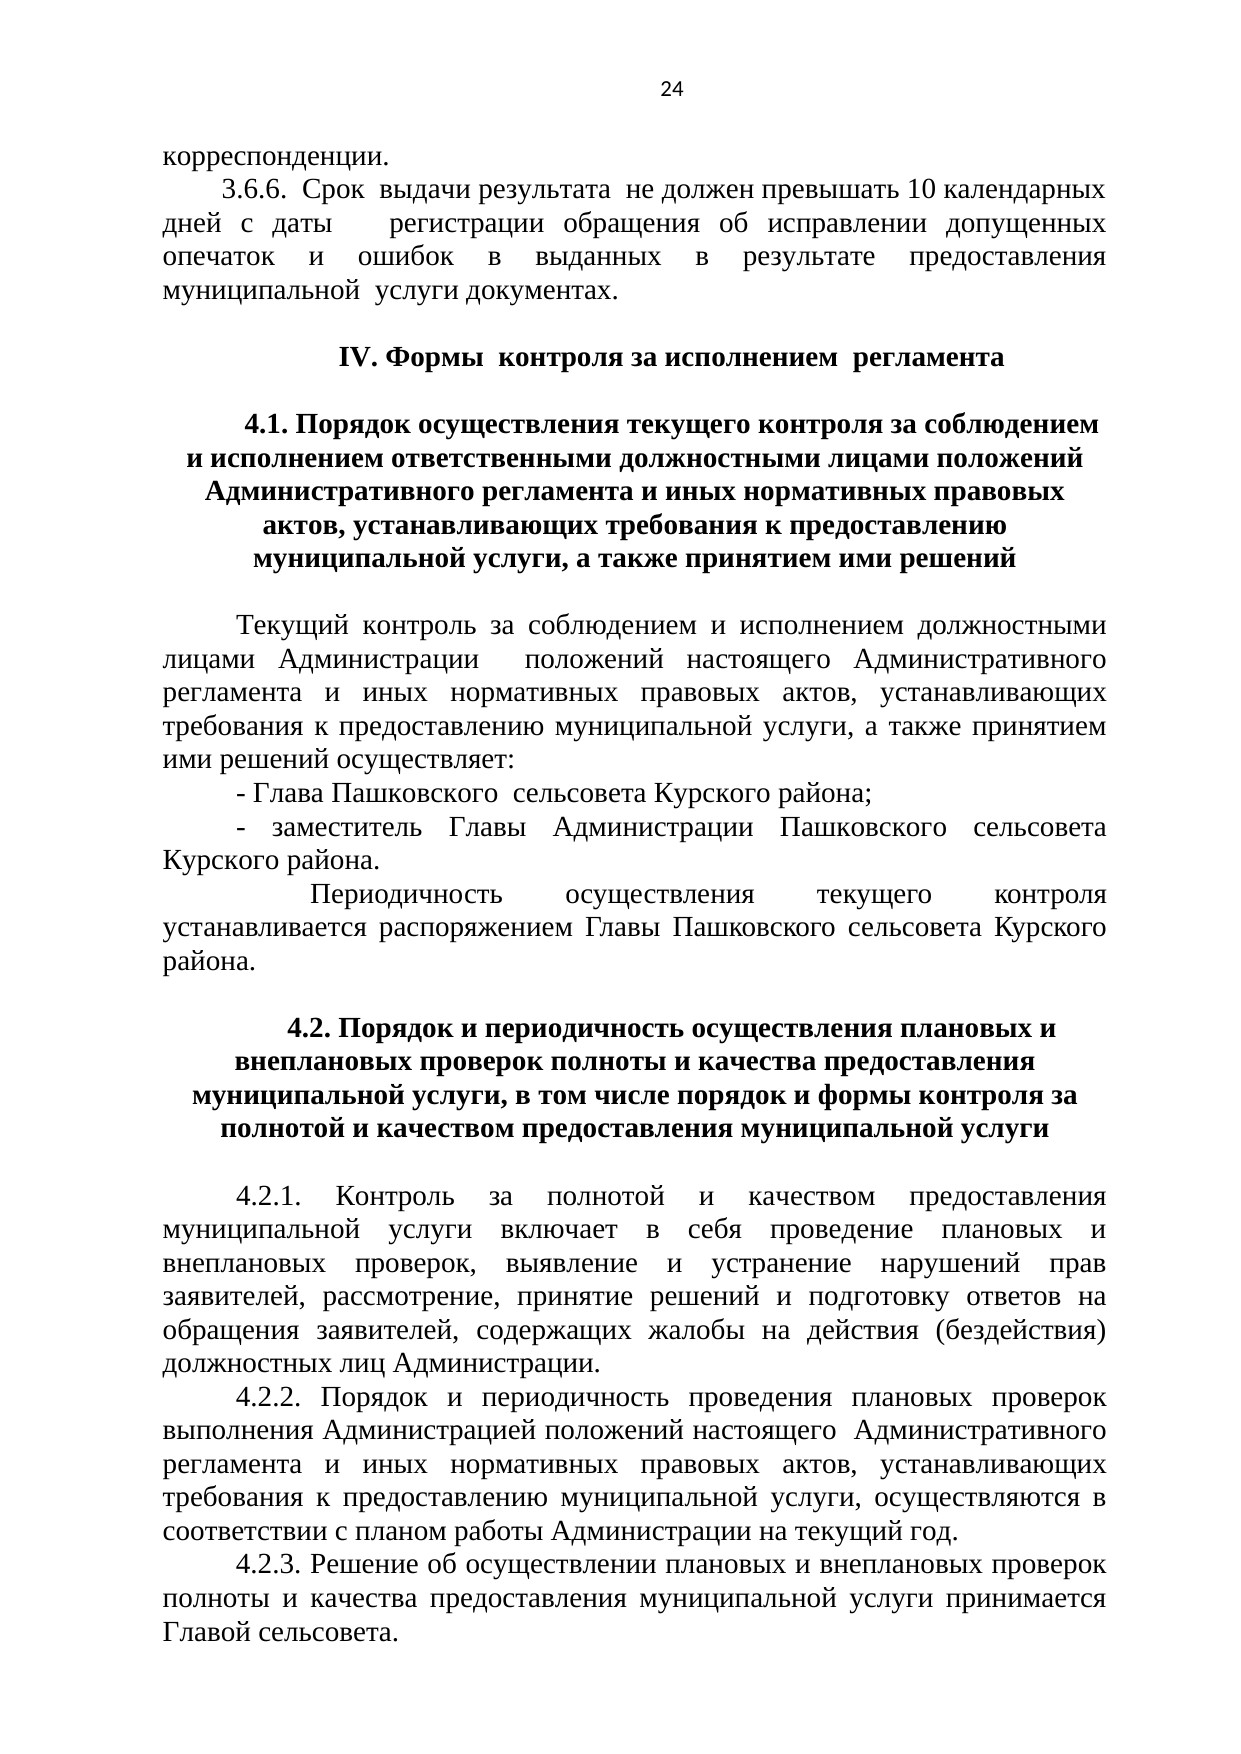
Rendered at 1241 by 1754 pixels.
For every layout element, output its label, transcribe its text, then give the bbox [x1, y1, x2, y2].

text 4.2.1. Контроль за полнотой и качеством предоставления муниципальной услуги включает в себя проведение плановых и внеплановых проверок, выявление и устранение нарушений прав заявителей, рассмотрение, принятие решений и подготовку ответов на обращения заявителей, содержащих жалобы на действия (бездействия) должностных лиц Администрации. [162, 1178, 1107, 1379]
text - заместитель Главы Администрации Пашковского сельсовета Курского района. [162, 809, 1107, 876]
text 4.2.3. Решение об осуществлении плановых и внеплановых проверок полноты и качества предоставления муниципальной услуги принимается Главой сельсовета. [162, 1547, 1107, 1647]
text 4.1. Порядок осуществления текущего контроля за соблюдением и исполнением ответственными должностными лицами положений Административного регламента и иных нормативных правовых актов, устанавливающих требования к предоставлению муниципальной услуги, а также принятием ими решений [162, 406, 1107, 574]
text - Глава Пашковского сельсовета Курского района; [162, 775, 1107, 809]
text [162, 138, 1107, 171]
text Текущий контроль за соблюдением и исполнением должностными лицами Администрации положений настоящего Административного регламента и иных нормативных правовых актов, устанавливающих требования к предоставлению муниципальной услуги, а также принятием ими решений осуществляет: [162, 607, 1107, 775]
text 4.2.2. Порядок и периодичность проведения плановых проверок выполнения Администрацией положений настоящего Административного регламента и иных нормативных правовых актов, устанавливающих требования к предоставлению муниципальной услуги, осуществляются в соответствии с планом работы Администрации на текущий год. [162, 1379, 1107, 1547]
text IV. Формы контроля за исполнением регламента [162, 339, 1107, 373]
text Периодичность осуществления текущего контроля устанавливается распоряжением Главы Пашковского сельсовета Курского района. [162, 876, 1107, 976]
text 4.2. Порядок и периодичность осуществления плановых и внеплановых проверок полноты и качества предоставления муниципальной услуги, в том числе порядок и формы контроля за полнотой и качеством предоставления муниципальной услуги [162, 1010, 1107, 1144]
text 3.6.6. Срок выдачи результата не должен превышать 10 календарных дней с даты регистрации обращения об исправлении допущенных опечаток и ошибок в выданных в результате предоставления муниципальной услуги документах. [162, 171, 1107, 306]
